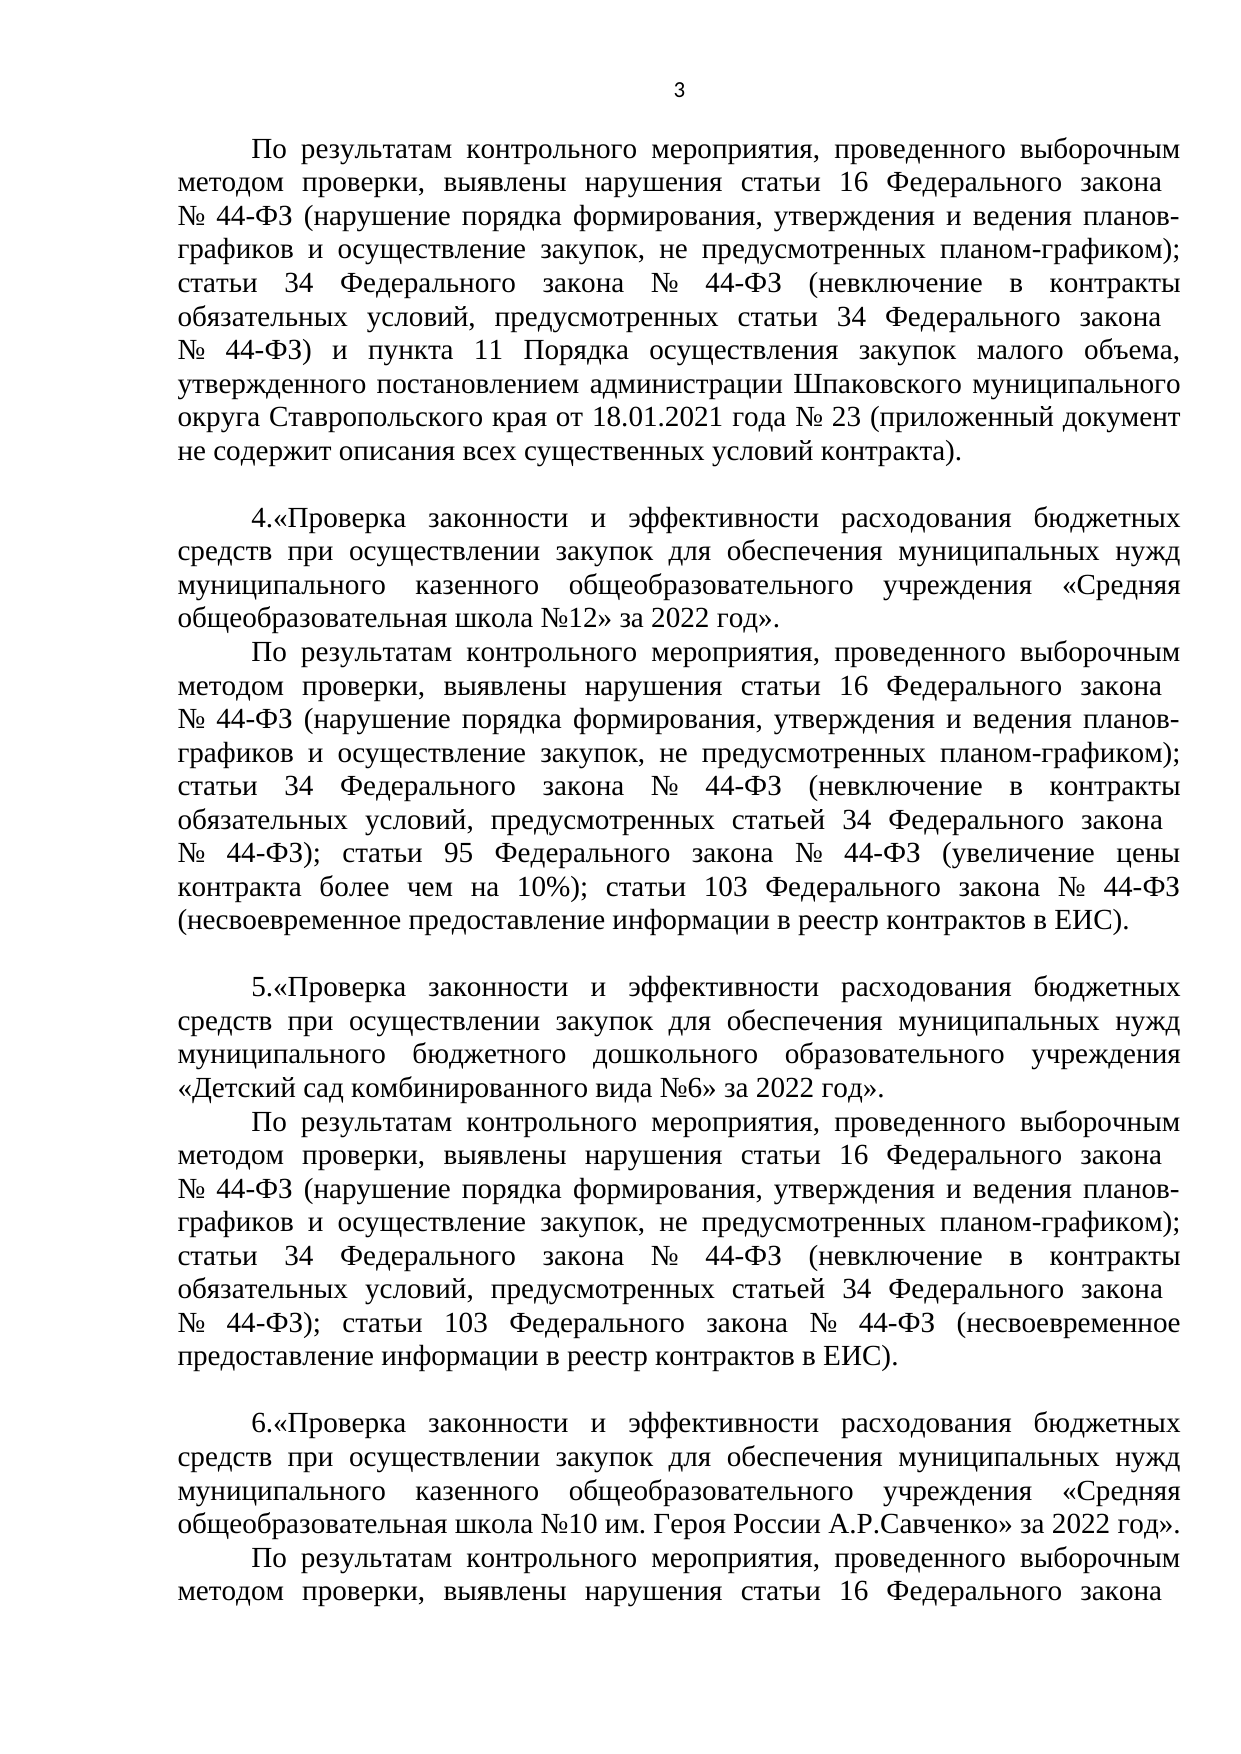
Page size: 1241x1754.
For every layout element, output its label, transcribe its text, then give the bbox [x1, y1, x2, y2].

text По результатам контрольного мероприятия, проведенного выборочным методом проверки, выявлены нарушения статьи 16 Федерального закона № 44-ФЗ (нарушение порядка формирования, утверждения и ведения планов-графиков и осуществление закупок, не предусмотренных планом-графиком); статьи 34 Федерального закона № 44-ФЗ (невключение в контракты обязательных условий, предусмотренных статьи 34 Федерального закона № 44-ФЗ) и пункта 11 Порядка осуществления закупок малого объема, утвержденного постановлением администрации Шпаковского муниципального округа Ставропольского края от 18.01.2021 года № 23 (приложенный документ не содержит описания всех существенных условий контракта). [177, 131, 1181, 466]
text 4.«Проверка законности и эффективности расходования бюджетных средств при осуществлении закупок для обеспечения муниципальных нужд муниципального казенного общеобразовательного учреждения «Средняя общеобразовательная школа №12» за 2022 год». [177, 500, 1181, 634]
text 6.«Проверка законности и эффективности расходования бюджетных средств при осуществлении закупок для обеспечения муниципальных нужд муниципального казенного общеобразовательного учреждения «Средняя общеобразовательная школа №10 им. Героя России А.Р.Савченко» за 2022 год». [177, 1406, 1181, 1540]
text 5.«Проверка законности и эффективности расходования бюджетных средств при осуществлении закупок для обеспечения муниципальных нужд муниципального бюджетного дошкольного образовательного учреждения «Детский сад комбинированного вида №6» за 2022 год». [177, 969, 1181, 1104]
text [177, 1540, 1181, 1607]
text По результатам контрольного мероприятия, проведенного выборочным методом проверки, выявлены нарушения статьи 16 Федерального закона № 44-ФЗ (нарушение порядка формирования, утверждения и ведения планов-графиков и осуществление закупок, не предусмотренных планом-графиком); статьи 34 Федерального закона № 44-ФЗ (невключение в контракты обязательных условий, предусмотренных статьей 34 Федерального закона № 44-ФЗ); статьи 95 Федерального закона № 44-ФЗ (увеличение цены контракта более чем на 10%); статьи 103 Федерального закона № 44-ФЗ (несвоевременное предоставление информации в реестр контрактов в ЕИС). [177, 634, 1181, 936]
